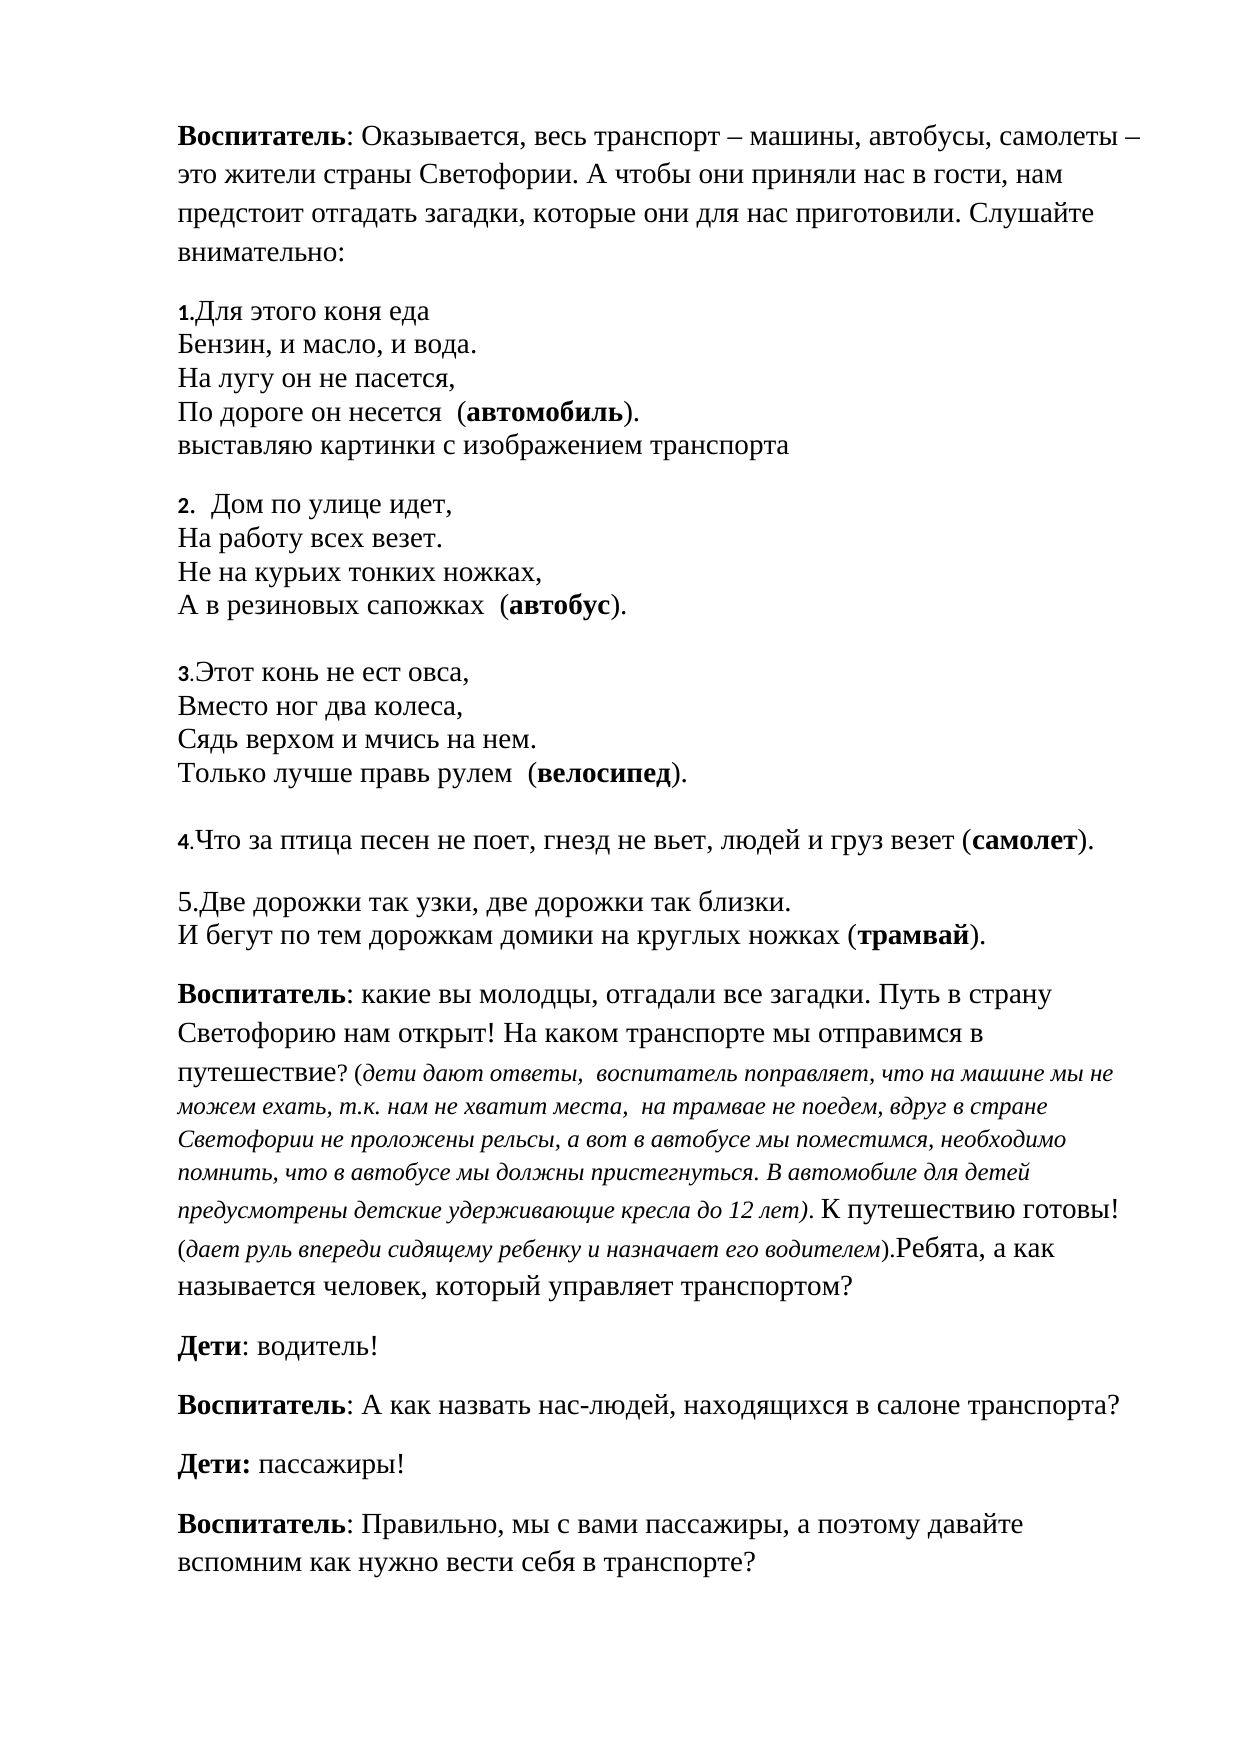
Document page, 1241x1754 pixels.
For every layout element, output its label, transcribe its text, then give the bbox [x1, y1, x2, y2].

text Воспитатель: А как назвать нас-людей, находящихся в салоне транспорта? [177, 1387, 1152, 1421]
text 1.Для этого коня еда [177, 293, 1152, 327]
text Вместо ног два колеса, [177, 688, 1152, 721]
text 4.Что за птица песен не поет, гнезд не вьет, людей и груз везет (самолет). [177, 822, 1152, 856]
text Бензин, и масло, и вода. [177, 327, 1152, 360]
text 3.Этот конь не ест овса, [177, 654, 1152, 688]
text По дороге он несется (автомобиль). [177, 394, 1152, 427]
text 5.Две дорожки так узки, две дорожки так близки. [177, 884, 1152, 917]
text На работу всех везет. [177, 520, 1152, 554]
text И бегут по тем дорожкам домики на круглых ножках (трамвай). [177, 917, 1152, 951]
text 2. Дом по улице идет, [177, 487, 1152, 520]
text выставляю картинки с изображением транспорта [177, 427, 1152, 461]
text Дети: водитель! [177, 1328, 1152, 1361]
text Только лучше правь рулем (велосипед). [177, 755, 1152, 788]
text Воспитатель: какие вы молодцы, отгадали все загадки. Путь в страну Светофорию нам открыт! На каком транспорте мы отправимся в путешествие? (дети дают ответы, воспитатель поправляет, что на машине мы не можем ехать, т.к. нам не хватит места, на трамвае не поедем, вдруг в стране Светофории не проложены рельсы, а вот в автобусе мы поместимся, необходимо помнить, что в автобусе мы должны пристегнуться. В автомобиле для детей предусмотрены детские удерживающие кресла до 12 лет). К путешествию готовы! (дает руль впереди сидящему ребенку и назначает его водителем).Ребята, а как называется человек, который управляет транспортом? [177, 977, 1152, 1302]
text На лугу он не пасется, [177, 360, 1152, 394]
text А в резиновых сапожках (автобус). [177, 587, 1152, 621]
text Воспитатель: Правильно, мы с вами пассажиры, а поэтому давайте вспомним как нужно вести себя в транспорте? [177, 1506, 1152, 1578]
text Воспитатель: Оказывается, весь транспорт – машины, автобусы, самолеты – это жители страны Светофории. А чтобы они приняли нас в гости, нам предстоит отгадать загадки, которые они для нас приготовили. Слушайте внимательно: [177, 118, 1152, 267]
text Сядь верхом и мчись на нем. [177, 721, 1152, 755]
text Не на курьих тонких ножках, [177, 554, 1152, 587]
text Дети: пассажиры! [177, 1446, 1152, 1480]
